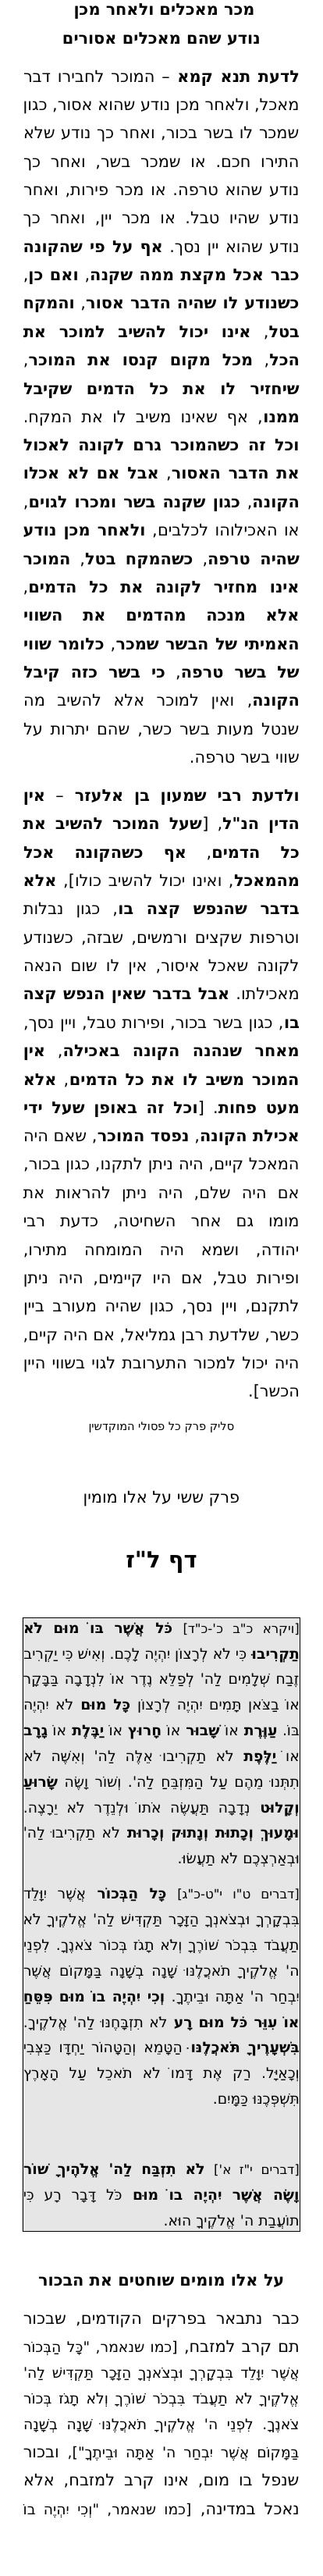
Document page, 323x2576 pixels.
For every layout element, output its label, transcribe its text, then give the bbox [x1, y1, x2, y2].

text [23, 2309, 300, 2518]
text על אלו מומים שוחטים את הבכור [23, 2271, 300, 2290]
text [ויקרא כ"ב כ'-כ"ד] כֹּל אֲשֶׁר בּוֹ מוּם לֹא תַקְרִיבוּ כִּי לֹא לְרָצוֹן יִהְיֶה לָכֶם. וְאִישׁ כִּי יַקְרִיב זֶבַח שְׁלָמִים לַה' לְפַלֵּא נֶדֶר אוֹ לִנְדָבָה בַּבָּקָר אוֹ בַצֹּאן תָּמִים יִהְיֶה לְרָצוֹן כָּל מוּם לֹא יִהְיֶה בּוֹ. עַוֶּרֶת אוֹ שָׁבוּר אוֹ חָרוּץ אוֹ יַבֶּלֶת אוֹ גָרָב אוֹ יַלֶּפֶת לֹא תַקְרִיבוּ אֵלֶּה לַה' וְאִשֶּׁה לֹא תִתְּנוּ מֵהֶם עַל הַמִּזְבֵּחַ לַה'. וְשׁוֹר וָשֶׂה שָׂרוּעַ וְקָלוּט נְדָבָה תַּעֲשֶׂה אֹתוֹ וּלְנֵדֶר לֹא יֵרָצֶה. וּמָעוּךְ וְכָתוּת וְנָתוּק וְכָרוּת לֹא תַקְרִיבוּ לַה' וּבְאַרְצְכֶם לֹא תַעֲשׂוּ. [23, 1618, 300, 1867]
text לדעת תנא קמא – המוכר לחבירו דבר מאכל, ולאחר מכן נודע שהוא אסור, כגון שמכר לו בשר בכור, ואחר כך נודע שלא התירו חכם. או שמכר בשר, ואחר כך נודע שהוא טרפה. או מכר פירות, ואחר נודע שהיו טבל. או מכר יין, ואחר כך נודע שהוא יין נסך. אף על פי שהקונה כבר אכל מקצת ממה שקנה, ואם כן, כשנודע לו שהיה הדבר אסור, והמקח בטל, אינו יכול להשיב למוכר את הכל, מכל מקום קנסו את המוכר, שיחזיר לו את כל הדמים שקיבל ממנו, אף שאינו משיב לו את המקח. וכל זה כשהמוכר גרם לקונה לאכול את הדבר האסור, אבל אם לא אכלו הקונה, כגון שקנה בשר ומכרו לגוים, או האכילוהו לכלבים, ולאחר מכן נודע שהיה טרפה, כשהמקח בטל, המוכר אינו מחזיר לקונה את כל הדמים, אלא מנכה מהדמים את השווי האמיתי של הבשר שמכר, כלומר שווי של בשר טרפה, כי בשר כזה קיבל הקונה, ואין למוכר אלא להשיב מה שנטל מעות בשר כשר, שהם יתרות על שווי בשר טרפה. [23, 67, 300, 767]
text ולדעת רבי שמעון בן אלעזר – אין הדין הנ"ל, [שעל המוכר להשיב את כל הדמים, אף כשהקונה אכל מהמאכל, ואינו יכול להשיב כולו], אלא בדבר שהנפש קצה בו, כגון נבלות וטרפות שקצים ורמשים, שבזה, כשנודע לקונה שאכל איסור, אין לו שום הנאה מאכילתו. אבל בדבר שאין הנפש קצה בו, כגון בשר בכור, ופירות טבל, ויין נסך, מאחר שנהנה הקונה באכילה, אין המוכר משיב לו את כל הדמים, אלא מעט פחות. [וכל זה באופן שעל ידי אכילת הקונה, נפסד המוכר, שאם היה המאכל קיים, היה ניתן לתקנו, כגון בכור, אם היה שלם, היה ניתן להראות את מומו גם אחר השחיטה, כדעת רבי יהודה, ושמא היה המומחה מתירו, ופירות טבל, אם היו קיימים, היה ניתן לתקנם, ויין נסך, כגון שהיה מעורב ביין כשר, שלדעת רבן גמליאל, אם היה קיים, היה יכול למכור התערובת לגוי בשווי היין הכשר]. [23, 786, 300, 1401]
text נודע שהם מאכלים אסורים [23, 29, 300, 48]
text דף ל"ז [23, 1546, 300, 1573]
text פרק ששי על אלו מומין [23, 1488, 300, 1507]
text [דברים ט"ו י"ט-כ"ג] כָּל הַבְּכוֹר אֲשֶׁר יִוָּלֵד בִּבְקָרְךָ וּבְצֹאנְךָ הַזָּכָר תַּקְדִּישׁ לַה' אֱלֹקֶיךָ לֹא תַעֲבֹד בִּבְכֹר שׁוֹרֶךָ וְלֹא תָגֹז בְּכוֹר צֹאנֶךָ. לִפְנֵי ה' אֱלֹקֶיךָ תֹאכֲלֶנּוּ שָׁנָה בְשָׁנָה בַּמָּקוֹם אֲשֶׁר יִבְחַר ה' אַתָּה וּבֵיתֶךָ. וְכִי יִהְיֶה בוֹ מוּם פִּסֵּחַ אוֹ עִוֵּר כֹּל מוּם רָע לֹא תִזְבָּחֶנּוּ לַה' אֱלֹקֶיךָ. בִּשְׁעָרֶיךָ תֹּאכֲלֶנּוּ הַטָּמֵא וְהַטָּהוֹר יַחְדָּו כַּצְּבִי וְכָאַיָּל. רַק אֶת דָּמוֹ לֹא תֹאכֵל עַל הָאָרֶץ תִּשְׁפְּכֶנּוּ כַּמָּיִם. [23, 1883, 300, 2108]
text סליק פרק כל פסולי המוקדשין [23, 1420, 300, 1433]
text [דברים י"ז א'] לֹא תִזְבַּח לַה' אֱלֹהֶיךָ שׁוֹר וָשֶׂה אֲשֶׁר יִהְיֶה בוֹ מוּם כֹּל דָּבָר רָע כִּי תוֹעֲבַת ה' אֱלֹקֶיךָ הוּא. [23, 2158, 300, 2231]
text מכר מאכלים ולאחר מכן [23, 0, 300, 19]
